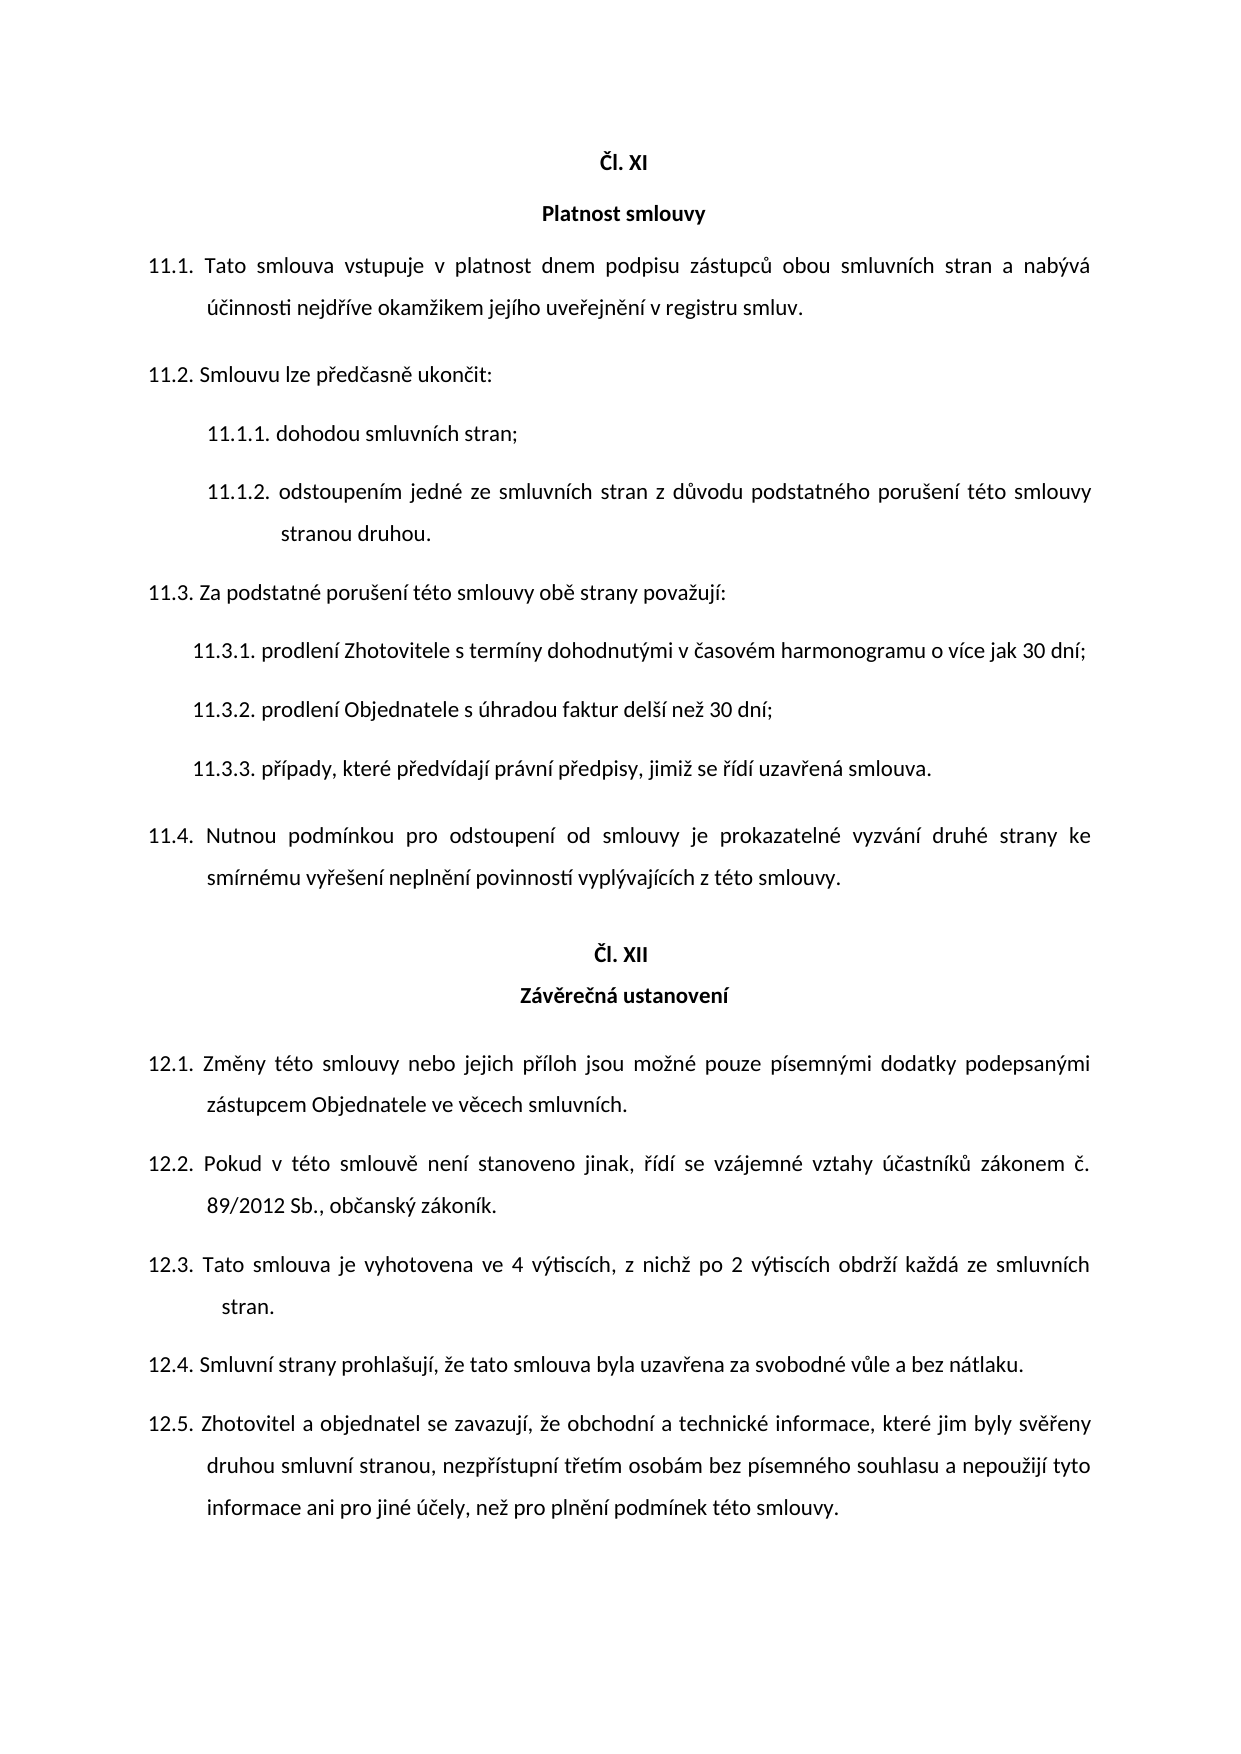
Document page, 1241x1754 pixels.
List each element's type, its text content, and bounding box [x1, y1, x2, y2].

text 12.4. Smluvní strany prohlašují, že tato smlouva byla uzavřena za svobodné vůle a bez nátlaku. [148, 1351, 1093, 1378]
text 12.5. Zhotovitel a objednatel se zavazují, že obchodní a technické informace, které jim byly svěřeny druhou smluvní stranou, nezpřístupní třetím osobám bez písemného souhlasu a nepoužijí tyto informace ani pro jiné účely, než pro plnění podmínek této smlouvy. [148, 1409, 1093, 1521]
text 11.2. Smlouvu lze předčasně ukončit: [148, 360, 1093, 388]
text 12.2. Pokud v této smlouvě není stanoveno jinak, řídí se vzájemné vztahy účastníků zákonem č. 89/2012 Sb., občanský zákoník. [148, 1149, 1093, 1219]
text 12.3. Tato smlouva je vyhotovena ve 4 výtiscích, z nichž po 2 výtiscích obdrží každá ze smluvních stran. [148, 1250, 1093, 1320]
subtitle Čl. XI [155, 148, 1093, 176]
subtitle Čl. XII Závěrečná ustanovení [155, 940, 1092, 1010]
text 11.3.3. případy, které předvídají právní předpisy, jimiž se řídí uzavřená smlouva. [192, 754, 1093, 782]
text 11.4. Nutnou podmínkou pro odstoupení od smlouvy je prokazatelné vyzvání druhé strany ke smírnému vyřešení neplnění povinností vyplývajících z této smlouvy. [148, 821, 1093, 891]
text Platnost smlouvy [155, 199, 1093, 228]
text 11.3.1. prodlení Zhotovitele s termíny dohodnutými v časovém harmonogramu o více jak 30 dní; [192, 637, 1093, 664]
text 11.1.2. odstoupením jedné ze smluvních stran z důvodu podstatného porušení této smlouvy stranou druhou. [207, 477, 1093, 547]
text 11.1.1. dohodou smluvních stran; [148, 419, 1093, 447]
text 12.1. Změny této smlouvy nebo jejich příloh jsou možné pouze písemnými dodatky podepsanými zástupcem Objednatele ve věcech smluvních. [148, 1049, 1093, 1119]
text 11.3. Za podstatné porušení této smlouvy obě strany považují: [148, 578, 1093, 606]
text 11.1. Tato smlouva vstupuje v platnost dnem podpisu zástupců obou smluvních stran a nabývá účinnosti nejdříve okamžikem jejího uveřejnění v registru smluv. [148, 251, 1093, 321]
text 11.3.2. prodlení Objednatele s úhradou faktur delší než 30 dní; [192, 695, 1093, 723]
